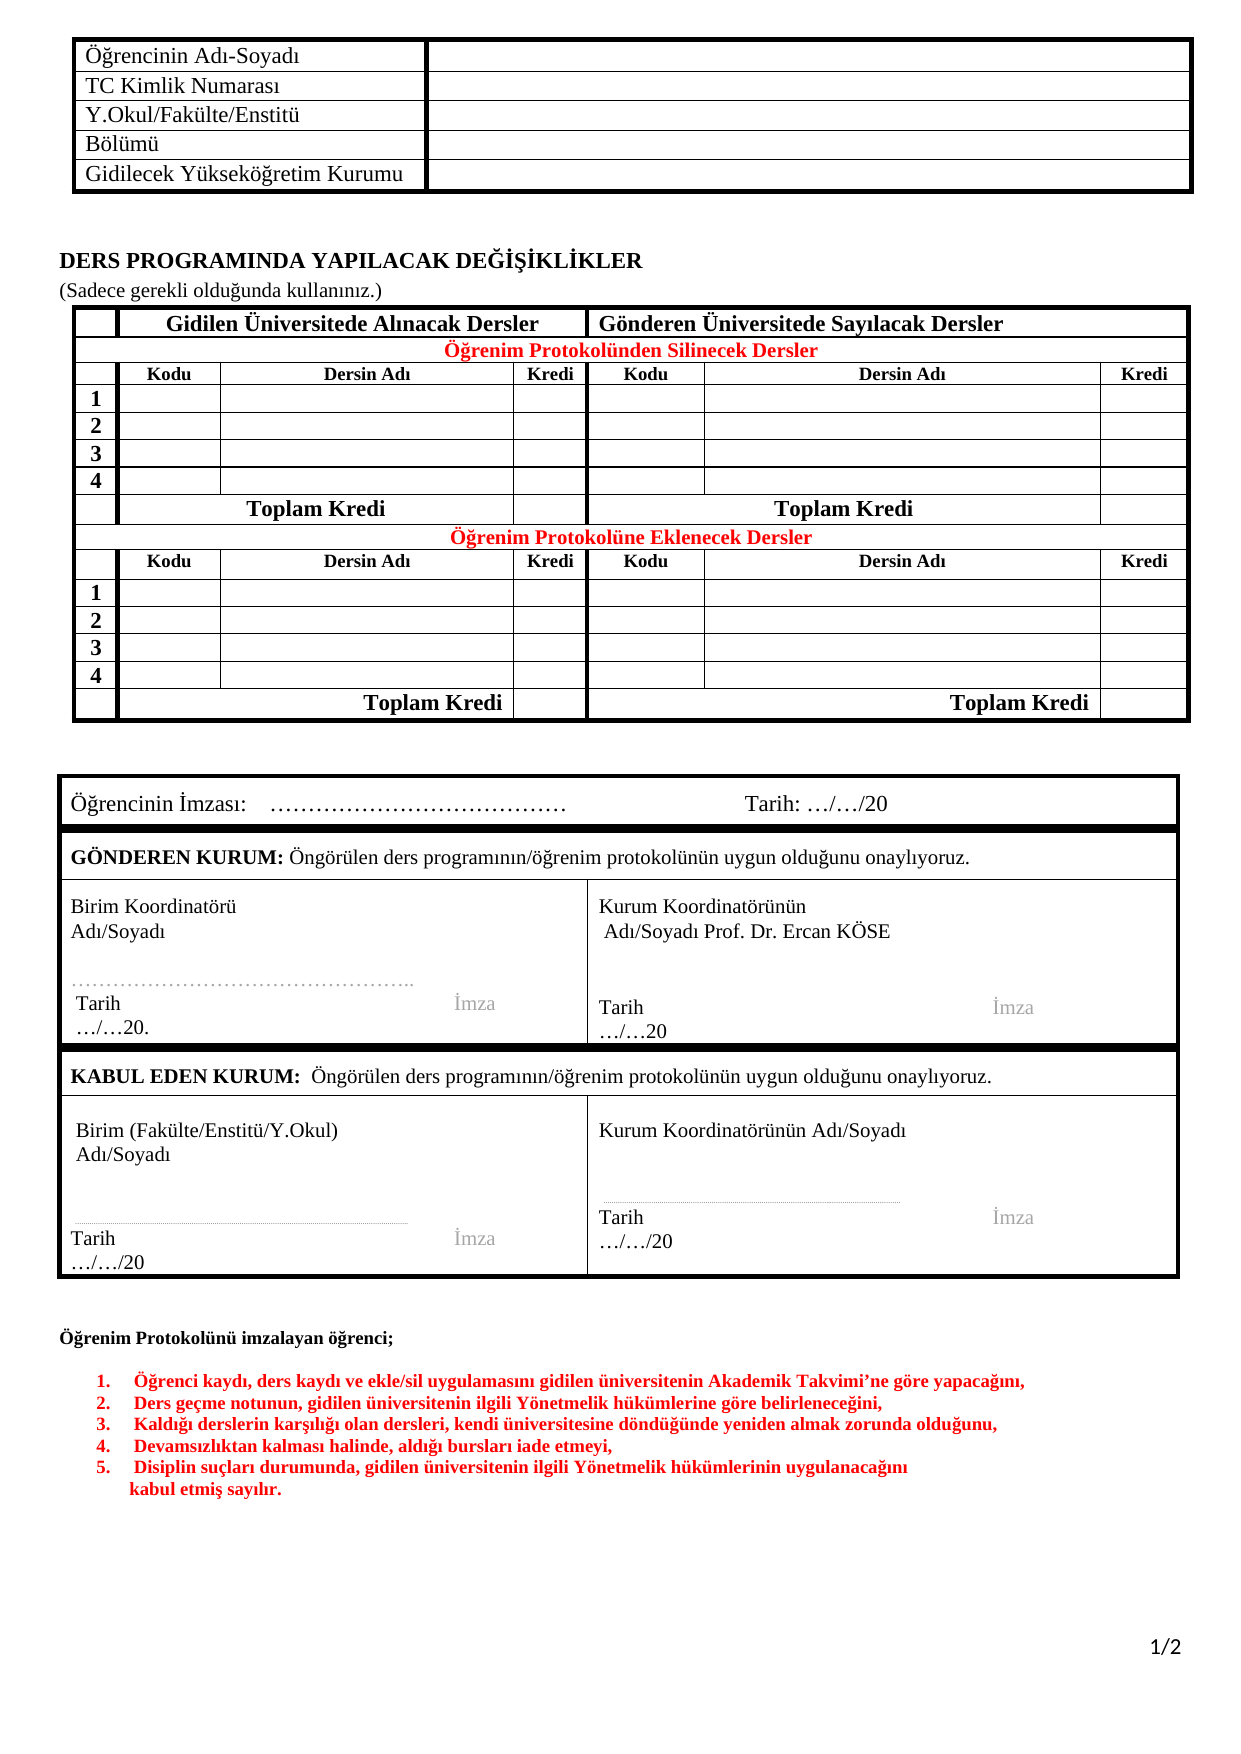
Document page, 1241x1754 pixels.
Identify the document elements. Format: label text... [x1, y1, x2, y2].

table_cell [221, 440, 513, 466]
table_cell [705, 468, 1100, 494]
table_cell [589, 385, 704, 412]
table_cell 2 [76, 607, 115, 633]
table_cell Kredi [514, 363, 585, 384]
table_cell Gidilecek Yükseköğretim Kurumu [76, 160, 424, 189]
table_cell [1101, 385, 1186, 412]
table_cell Kodu [589, 550, 704, 578]
table_cell Dersin Adı [221, 363, 513, 384]
table_cell [1101, 634, 1186, 661]
table_cell [705, 413, 1100, 439]
table_cell [589, 468, 704, 494]
table_cell [221, 580, 513, 606]
table_cell [120, 440, 220, 466]
text Öğrenim Protokolünü imzalayan öğrenci; [59, 1327, 1181, 1349]
table_cell [514, 440, 585, 466]
table_cell [221, 662, 513, 688]
table_cell Toplam Kredi [589, 689, 1100, 718]
table_cell [705, 385, 1100, 412]
table_cell [1101, 440, 1186, 466]
table_cell [1101, 662, 1186, 688]
table_cell [1101, 495, 1186, 523]
table_header Öğrencinin İmzası: ………………………………… Tarih: …/…/20 [62, 778, 1176, 824]
table_cell [76, 363, 115, 384]
table_cell Dersin Adı [705, 363, 1100, 384]
table_header KABUL EDEN KURUM: Öngörülen ders programının/öğrenim protokolünün uygun olduğunu onaylıyoruz. [62, 1052, 1176, 1095]
table_cell Kredi [1101, 363, 1186, 384]
table_cell Toplam Kredi [589, 495, 1100, 523]
table_cell 4 [76, 468, 115, 494]
table_header Gönderen Üniversitede Sayılacak Dersler [589, 310, 1186, 336]
table_header [76, 310, 115, 336]
table_cell Toplam Kredi [120, 689, 513, 718]
table_cell Öğrenim Protokolüne Eklenecek Dersler [76, 525, 1186, 549]
table_cell [589, 634, 704, 661]
table_cell [514, 468, 585, 494]
table_cell [514, 634, 585, 661]
text (Sadece gerekli olduğunda kullanınız.) [59, 278, 1181, 302]
list Devamsızlıktan kalması halinde, aldığı bursları iade etmeyi, [96, 1435, 1181, 1456]
table_cell Birim (Fakülte/Enstitü/Y.Okul) Adı/Soyadı ……………………………………………………………………………………………………………………………………………. Tarih İmza …/…/20 [62, 1096, 587, 1274]
table_cell [514, 495, 585, 523]
list Öğrenci kaydı, ders kaydı ve ekle/sil uygulamasını gidilen üniversitenin Akademik Takvimi’ne göre yapacağını, [96, 1370, 1181, 1392]
list Ders geçme notunun, gidilen üniversitenin ilgili Yönetmelik hükümlerine göre belirleneceğini, [96, 1392, 1181, 1413]
table_cell [705, 580, 1100, 606]
table_cell Öğrenim Protokolünden Silinecek Dersler [76, 338, 1186, 362]
table_cell 3 [76, 440, 115, 466]
table_cell Kredi [514, 550, 585, 578]
table_cell [514, 580, 585, 606]
table_cell Kodu [589, 363, 704, 384]
table_cell Dersin Adı [705, 550, 1100, 578]
list Kaldığı derslerin karşılığı olan dersleri, kendi üniversitesine döndüğünde yeniden almak zorunda olduğunu, [96, 1413, 1181, 1435]
table_cell Kodu [120, 363, 220, 384]
table_cell [120, 580, 220, 606]
list Disiplin suçları durumunda, gidilen üniversitenin ilgili Yönetmelik hükümlerinin uygulanacağını [96, 1456, 1181, 1478]
table_cell [221, 634, 513, 661]
table_cell 1 [76, 385, 115, 412]
table_cell [1101, 580, 1186, 606]
table_cell Kodu [120, 550, 220, 578]
table_cell [705, 607, 1100, 633]
table_cell [221, 413, 513, 439]
table_cell [120, 607, 220, 633]
table_header GÖNDEREN KURUM: Öngörülen ders programının/öğrenim protokolünün uygun olduğunu onaylıyoruz. [62, 833, 1176, 879]
table_cell [429, 160, 1189, 189]
table_cell [429, 101, 1189, 129]
table_header [429, 42, 1189, 71]
table_cell [514, 607, 585, 633]
text kabul etmiş sayılır. [59, 1478, 1181, 1499]
table_cell [705, 440, 1100, 466]
table_cell [221, 607, 513, 633]
table_cell [589, 440, 704, 466]
table_cell Y.Okul/Fakülte/Enstitü [76, 101, 424, 129]
text DERS PROGRAMINDA YAPILACAK DEĞİŞİKLİKLER [59, 248, 1181, 274]
table_header Gidilen Üniversitede Alınacak Dersler [120, 310, 585, 336]
table_cell [429, 72, 1189, 100]
table_cell [514, 385, 585, 412]
table_cell [1101, 689, 1186, 718]
table_cell [589, 413, 704, 439]
table_header Öğrencinin Adı-Soyadı [76, 42, 424, 71]
table_cell [76, 495, 115, 523]
table_cell [514, 413, 585, 439]
table_cell [589, 607, 704, 633]
table_cell 2 [76, 413, 115, 439]
table_cell 1 [76, 580, 115, 606]
table_cell [120, 662, 220, 688]
table_cell [120, 468, 220, 494]
table_cell [705, 662, 1100, 688]
table_cell [429, 131, 1189, 159]
table_cell [705, 634, 1100, 661]
table_cell Dersin Adı [221, 550, 513, 578]
table_cell 3 [76, 634, 115, 661]
table_cell [1101, 413, 1186, 439]
table_cell [1101, 607, 1186, 633]
table_cell Kurum Koordinatörünün Adı/Soyadı Prof. Dr. Ercan KÖSE Tarih İmza …/…20 [588, 880, 1176, 1043]
table_cell 4 [76, 662, 115, 688]
table_cell Birim Koordinatörü Adı/Soyadı ………………………………………….. Tarih İmza …/…20. [62, 880, 587, 1043]
table_cell Toplam Kredi [120, 495, 513, 523]
table_cell [76, 550, 115, 578]
table_cell [589, 662, 704, 688]
table_cell [514, 689, 585, 718]
table_cell [120, 634, 220, 661]
table_cell TC Kimlik Numarası [76, 72, 424, 100]
table_cell [514, 662, 585, 688]
table_cell [221, 385, 513, 412]
table_cell [76, 689, 115, 718]
table_cell [589, 580, 704, 606]
table_cell [221, 468, 513, 494]
table_cell [120, 385, 220, 412]
table_cell Bölümü [76, 131, 424, 159]
table_cell Kurum Koordinatörünün Adı/Soyadı ……………………………………………………………………………………………….……………………………. Tarih İmza …/…/20 [588, 1096, 1176, 1274]
table_cell [1101, 468, 1186, 494]
table_cell Kredi [1101, 550, 1186, 578]
table_cell [120, 413, 220, 439]
